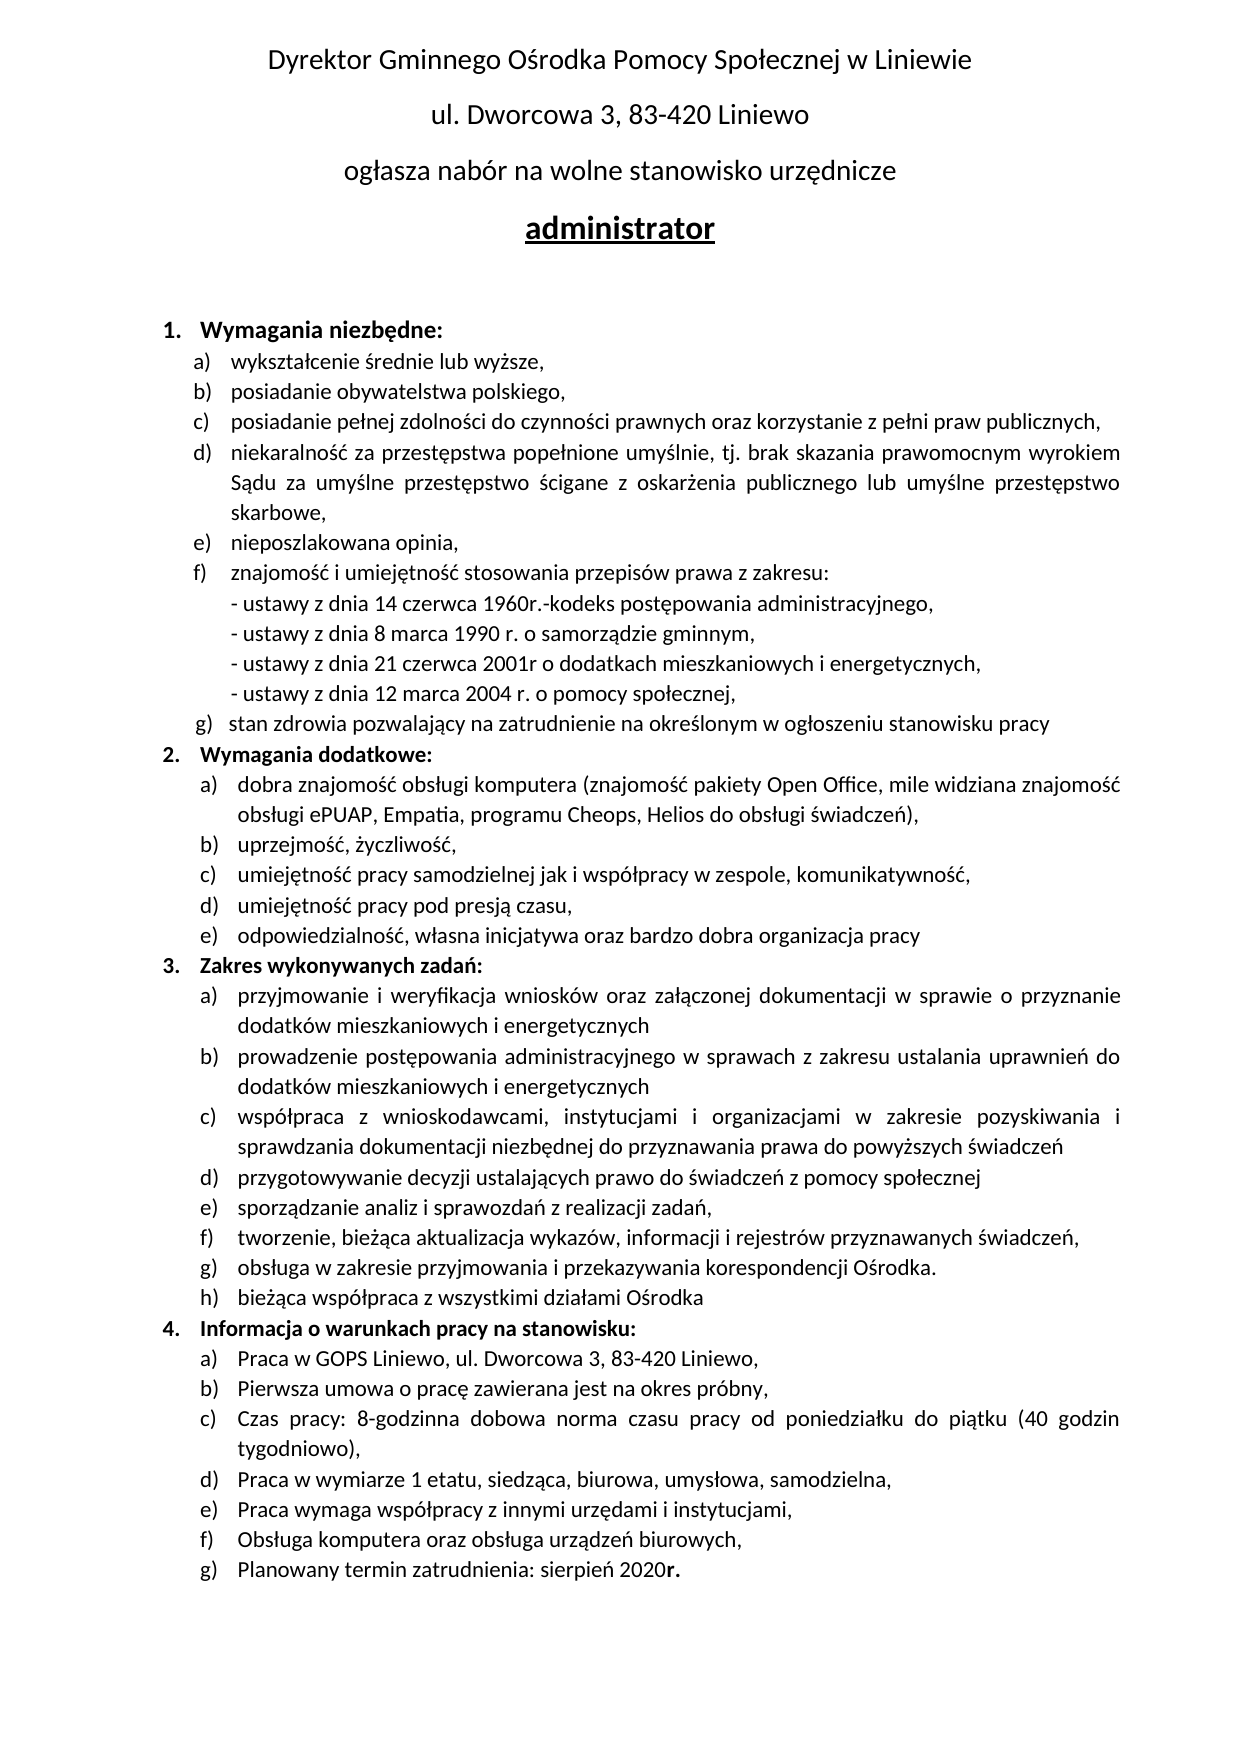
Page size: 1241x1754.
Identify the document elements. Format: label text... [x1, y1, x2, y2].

list prowadzenie postępowania administracyjnego w sprawach z zakresu ustalania uprawnień do dodatków mieszkaniowych i energetycznych [200, 1042, 1122, 1100]
list umiejętność pracy samodzielnej jak i współpracy w zespole, komunikatywność, [200, 861, 1122, 889]
list posiadanie obywatelstwa polskiego, [193, 377, 1122, 405]
list - ustawy z dnia 14 czerwca 1960r.-kodeks postępowania administracyjnego, [231, 589, 1122, 617]
list - ustawy z dnia 12 marca 2004 r. o pomocy społecznej, [231, 679, 1122, 707]
list Wymagania dodatkowe: [162, 740, 1122, 768]
list wykształcenie średnie lub wyższe, [193, 347, 1122, 375]
list Zakres wykonywanych zadań: [162, 951, 1122, 979]
list odpowiedzialność, własna inicjatywa oraz bardzo dobra organizacja pracy [200, 921, 1122, 949]
list bieżąca współpraca z wszystkimi działami Ośrodka [200, 1283, 1122, 1312]
list dobra znajomość obsługi komputera (znajomość pakiety Open Office, mile widziana znajomość obsługi ePUAP, Empatia, programu Cheops, Helios do obsługi świadczeń), [200, 770, 1122, 828]
list sporządzanie analiz i sprawozdań z realizacji zadań, [200, 1193, 1122, 1221]
list przygotowywanie decyzji ustalających prawo do świadczeń z pomocy społecznej [200, 1163, 1122, 1191]
text administrator [118, 207, 1122, 247]
text g) stan zdrowia pozwalający na zatrudnienie na określonym w ogłoszeniu stanowisku pracy [118, 709, 1122, 738]
list umiejętność pracy pod presją czasu, [200, 891, 1122, 919]
text Dyrektor Gminnego Ośrodka Pomocy Społecznej w Liniewie [118, 41, 1122, 77]
text ul. Dworcowa 3, 83-420 Liniewo [118, 96, 1122, 132]
list znajomość i umiejętność stosowania przepisów prawa z zakresu: [193, 558, 1122, 587]
list niekaralność za przestępstwa popełnione umyślnie, tj. brak skazania prawomocnym wyrokiem Sądu za umyślne przestępstwo ścigane z oskarżenia publicznego lub umyślne przestępstwo skarbowe, [193, 438, 1122, 526]
list - ustawy z dnia 21 czerwca 2001r o dodatkach mieszkaniowych i energetycznych, [231, 649, 1122, 677]
list Obsługa komputera oraz obsługa urządzeń biurowych, [200, 1525, 1122, 1553]
list Informacja o warunkach pracy na stanowisku: [162, 1314, 1122, 1342]
list nieposzlakowana opinia, [193, 528, 1122, 556]
list tworzenie, bieżąca aktualizacja wykazów, informacji i rejestrów przyznawanych świadczeń, [200, 1223, 1122, 1251]
list posiadanie pełnej zdolności do czynności prawnych oraz korzystanie z pełni praw publicznych, [193, 407, 1122, 436]
list - ustawy z dnia 8 marca 1990 r. o samorządzie gminnym, [231, 619, 1122, 647]
list przyjmowanie i weryfikacja wniosków oraz załączonej dokumentacji w sprawie o przyznanie dodatków mieszkaniowych i energetycznych [200, 981, 1122, 1040]
list Czas pracy: 8-godzinna dobowa norma czasu pracy od poniedziałku do piątku (40 godzin tygodniowo), [200, 1404, 1122, 1463]
list Praca wymaga współpracy z innymi urzędami i instytucjami, [200, 1495, 1122, 1523]
list obsługa w zakresie przyjmowania i przekazywania korespondencji Ośrodka. [200, 1253, 1122, 1281]
list Planowany termin zatrudnienia: sierpień 2020r. [200, 1555, 1122, 1583]
list Wymagania niezbędne: [162, 314, 1122, 345]
list Praca w GOPS Liniewo, ul. Dworcowa 3, 83-420 Liniewo, [200, 1344, 1122, 1372]
text ogłasza nabór na wolne stanowisko urzędnicze [118, 152, 1122, 187]
list współpraca z wnioskodawcami, instytucjami i organizacjami w zakresie pozyskiwania i sprawdzania dokumentacji niezbędnej do przyznawania prawa do powyższych świadczeń [200, 1102, 1122, 1161]
list Pierwsza umowa o pracę zawierana jest na okres próbny, [200, 1374, 1122, 1402]
list uprzejmość, życzliwość, [200, 830, 1122, 858]
list Praca w wymiarze 1 etatu, siedząca, biurowa, umysłowa, samodzielna, [200, 1465, 1122, 1493]
